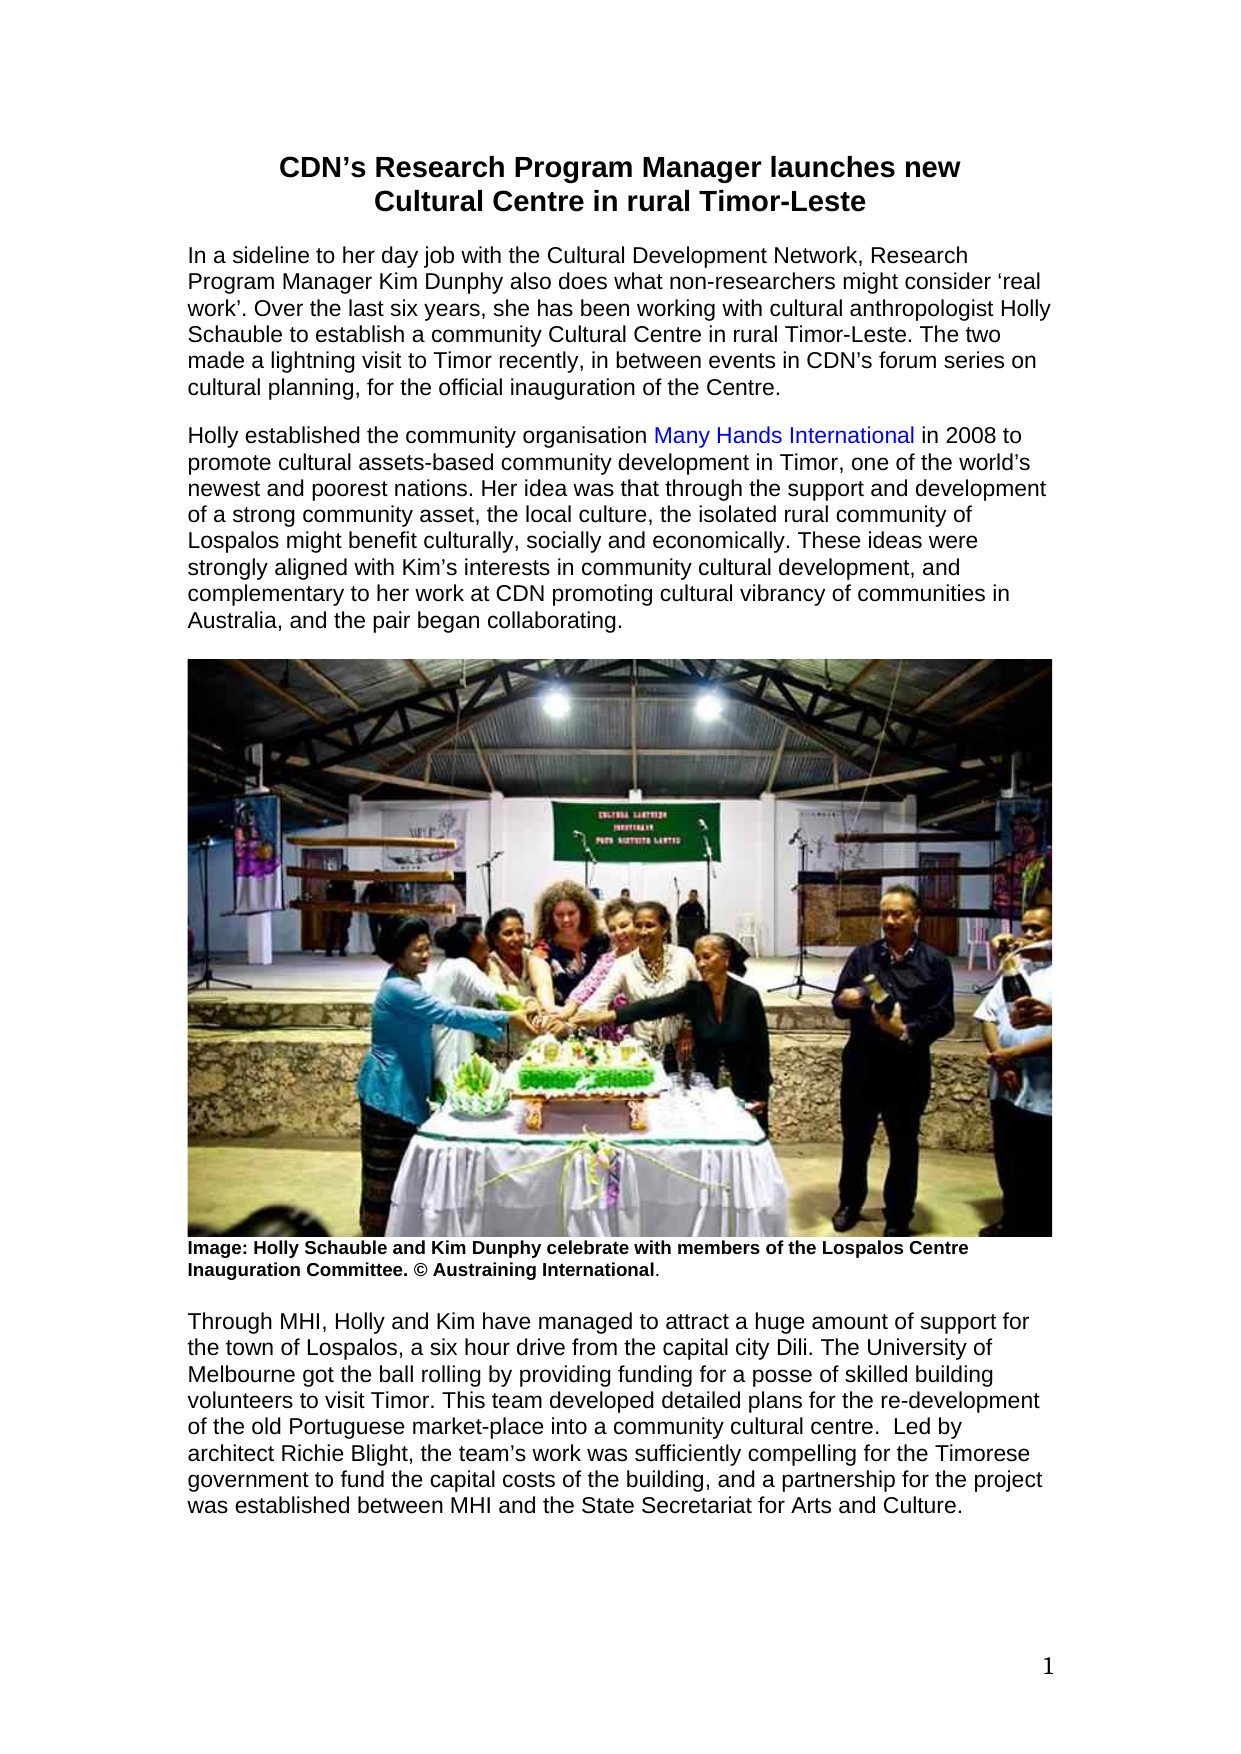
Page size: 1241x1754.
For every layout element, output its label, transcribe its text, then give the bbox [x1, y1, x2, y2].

text Through MHI, Holly and Kim have managed to attract a huge amount of support for the town of Lospalos, a six hour drive from the capital city Dili. The University of Melbourne got the ball rolling by providing funding for a posse of skilled building volunteers to visit Timor. This team developed detailed plans for the re-development of the old Portuguese market-place into a community cultural centre. Led by architect Richie Blight, the team’s work was sufficiently compelling for the Timorese government to fund the capital costs of the building, and a partnership for the project was established between MHI and the State Secretariat for Arts and Culture. [187, 1308, 1053, 1519]
text Cultural Centre in rural Timor-Leste [187, 184, 1053, 217]
picture [187, 659, 1053, 1237]
text In a sideline to her day job with the Cultural Development Network, Research Program Manager Kim Dunphy also does what non-researchers might consider ‘real work’. Over the last six years, she has been working with cultural anthropologist Holly Schauble to establish a community Cultural Centre in rural Timor-Leste. The two made a lightning visit to Timor recently, in between events in CDN’s forum series on cultural planning, for the official inauguration of the Centre. [187, 242, 1053, 400]
text Holly established the community organisation Many Hands International in 2008 to promote cultural assets-based community development in Timor, one of the world’s newest and poorest nations. Her idea was that through the support and development of a strong community asset, the local culture, the isolated rural community of Lospalos might benefit culturally, socially and economically. These ideas were strongly aligned with Kim’s interests in community cultural development, and complementary to her work at CDN promoting cultural vibrancy of communities in Australia, and the pair began collaborating. [187, 422, 1053, 633]
text Image: Holly Schauble and Kim Dunphy celebrate with members of the Lospalos Centre Inauguration Committee. © Austraining International. [187, 1237, 1053, 1282]
text CDN’s Research Program Manager launches new [187, 150, 1053, 184]
